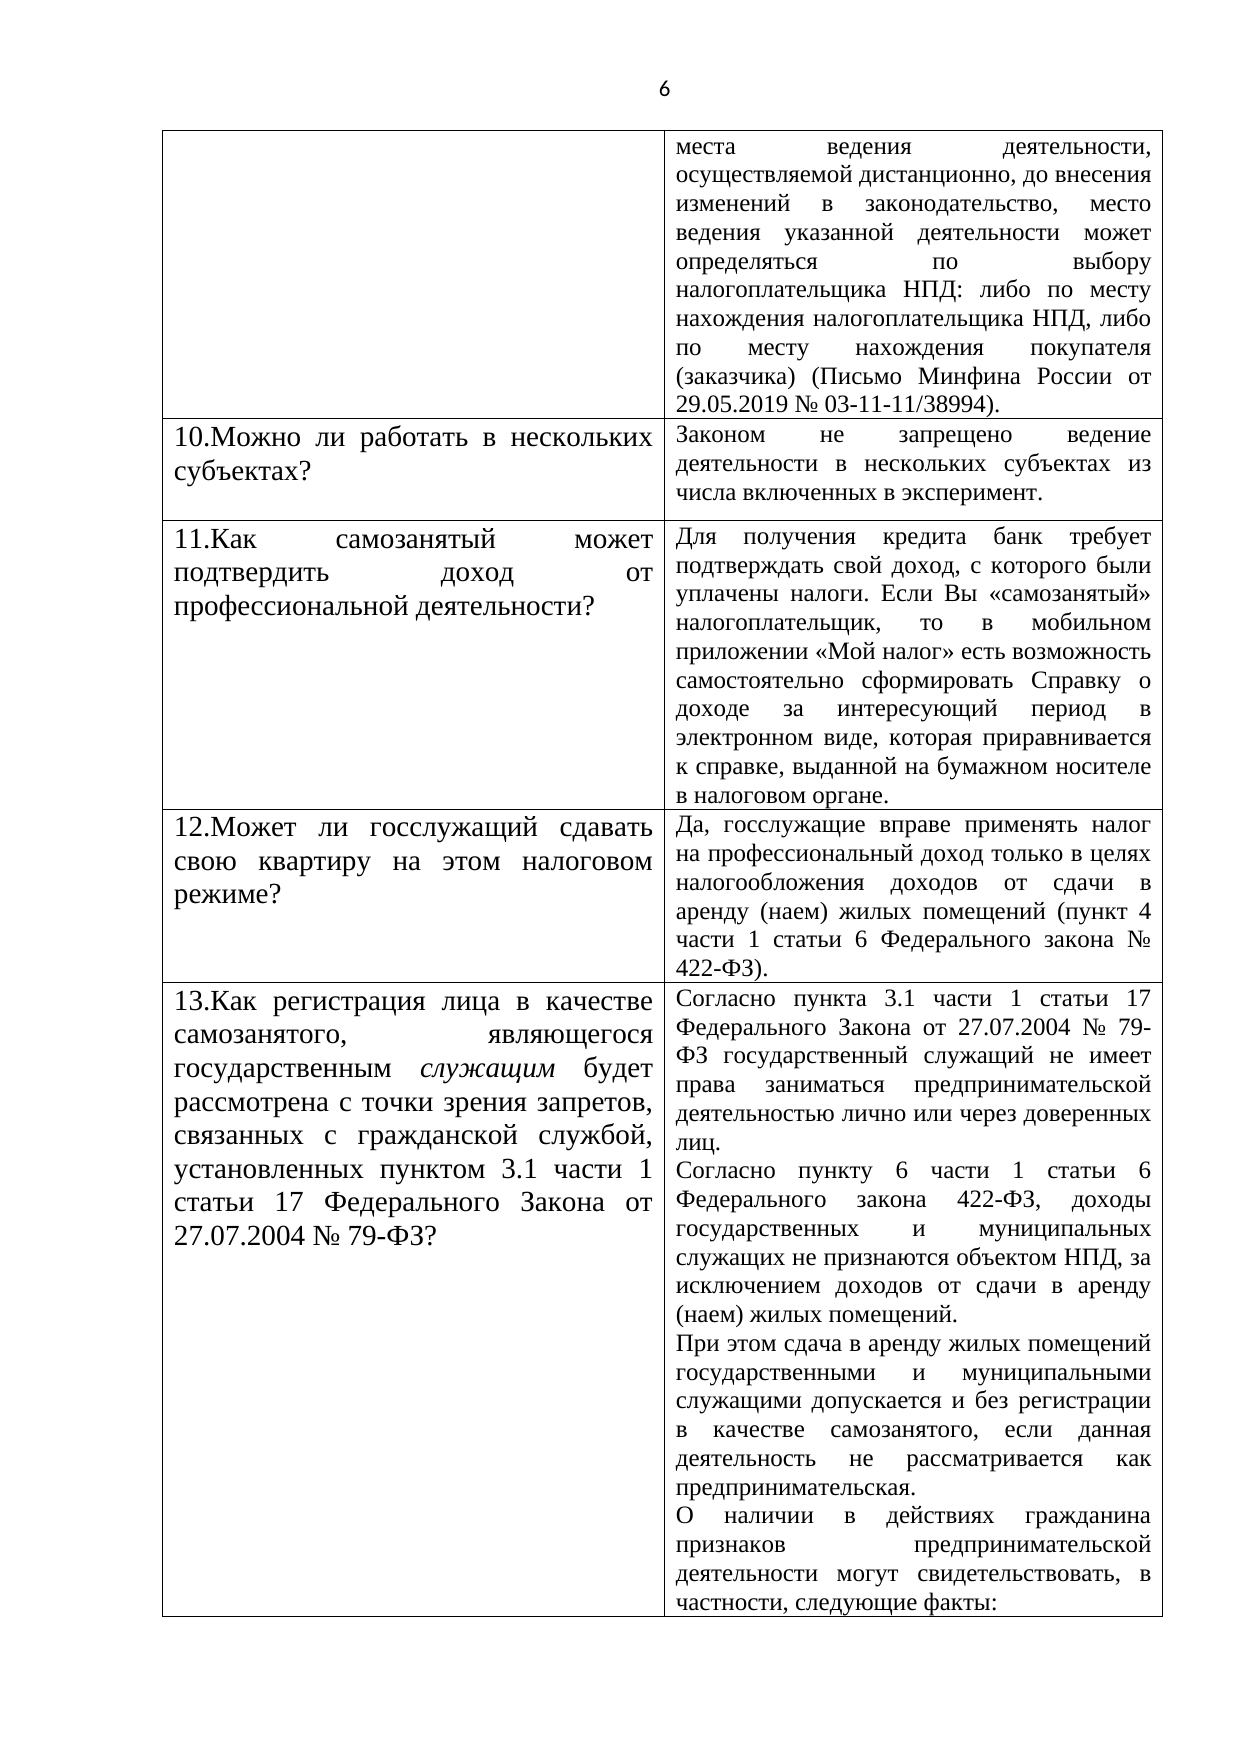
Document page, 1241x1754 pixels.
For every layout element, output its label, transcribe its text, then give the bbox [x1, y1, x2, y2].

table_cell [665, 983, 1162, 1616]
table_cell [665, 131, 1162, 418]
table_cell Для получения кредита банк требует подтверждать свой доход, с которого были уплачены налоги. Если Вы «самозанятый» налогоплательщик, то в мобильном приложении «Мой налог» есть возможность самостоятельно сформировать Справку о доходе за интересующий период в электронном виде, которая приравнивается к справке, выданной на бумажном носителе в налоговом органе. [665, 521, 1162, 808]
table_cell 10.Можно ли работать в нескольких субъектах? [163, 419, 664, 520]
table_cell 12.Может ли госслужащий сдавать свою квартиру на этом налоговом режиме? [163, 810, 664, 982]
table_cell Да, госслужащие вправе применять налог на профессиональный доход только в целях налогообложения доходов от сдачи в аренду (наем) жилых помещений (пункт 4 части 1 статьи 6 Федерального закона № 422-ФЗ). [665, 810, 1162, 982]
table_cell Законом не запрещено ведение деятельности в нескольких субъектах из числа включенных в эксперимент. [665, 419, 1162, 520]
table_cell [163, 131, 664, 418]
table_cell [163, 983, 664, 1616]
table_cell 11.Как самозанятый может подтвердить доход от профессиональной деятельности? [163, 521, 664, 808]
